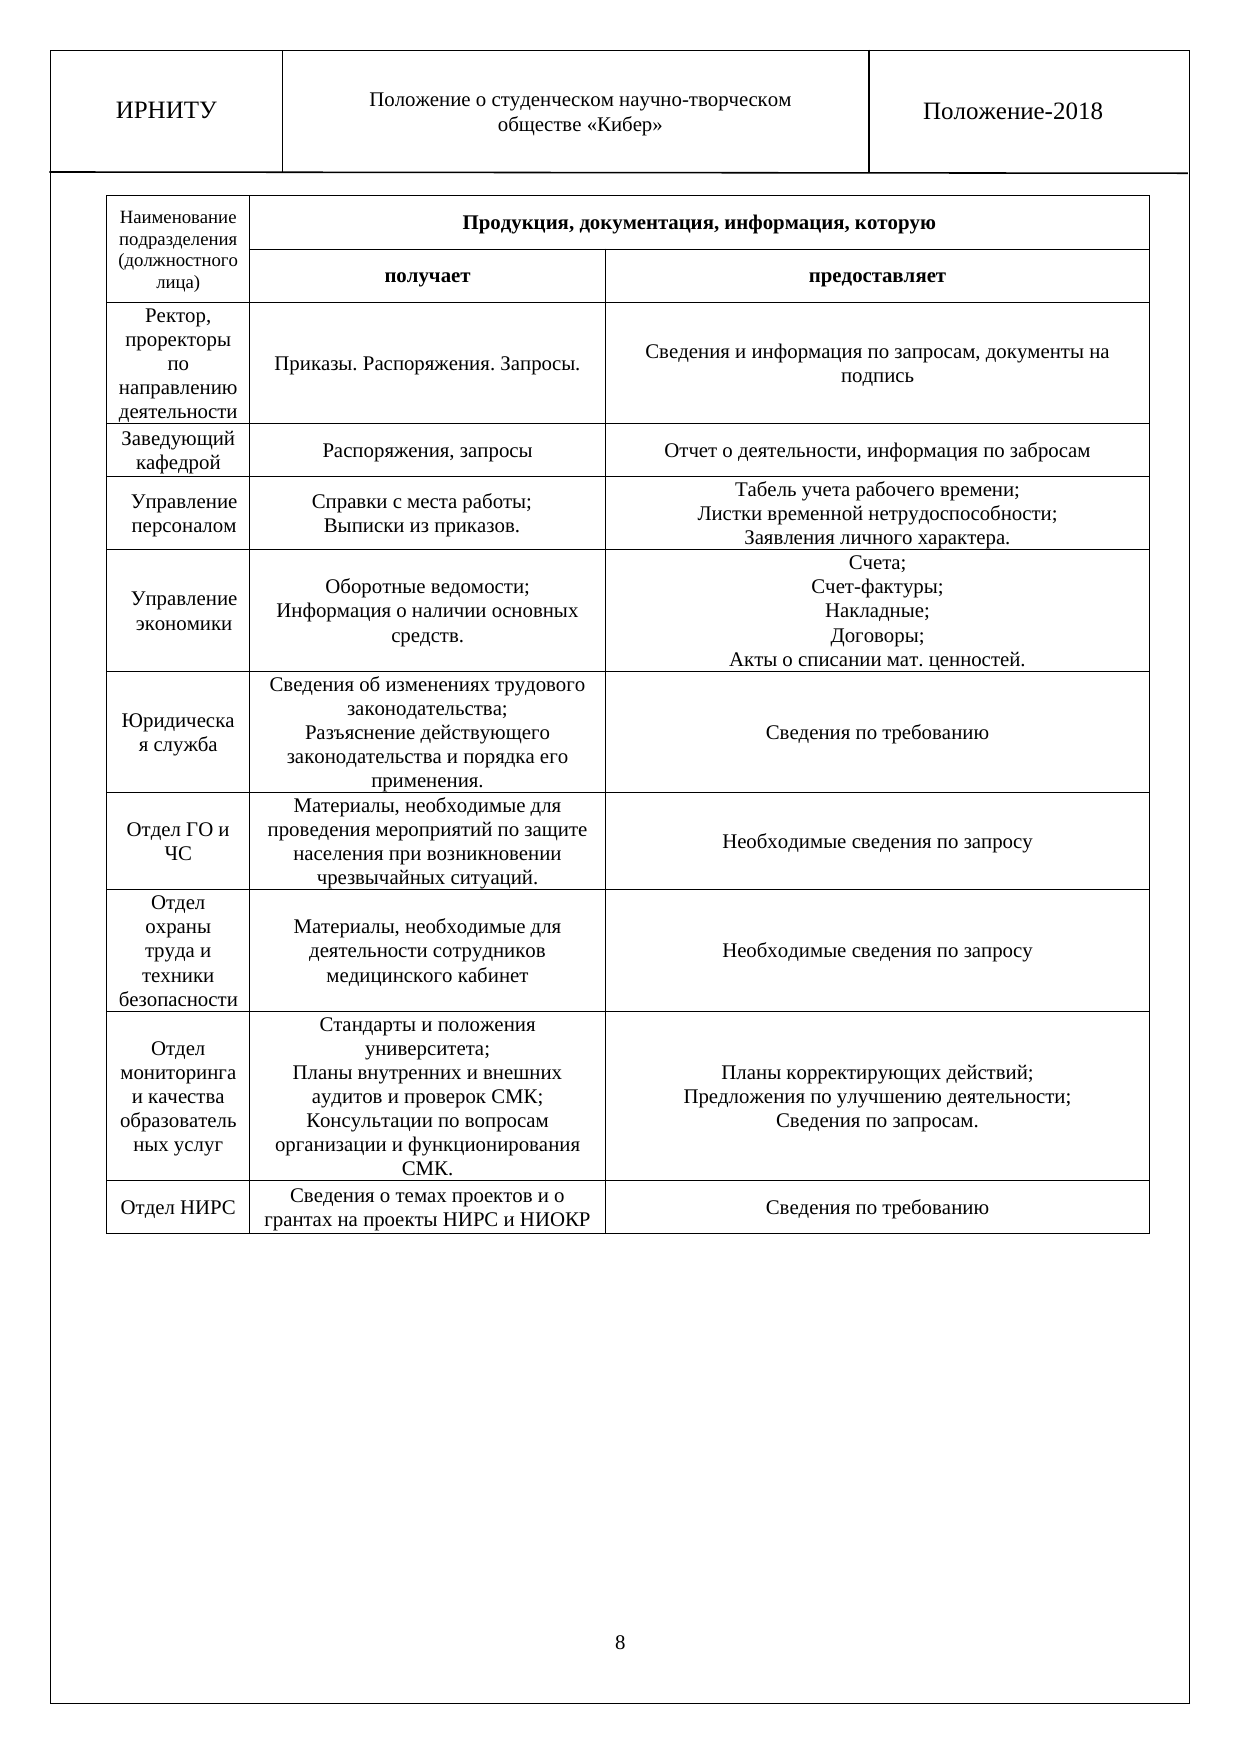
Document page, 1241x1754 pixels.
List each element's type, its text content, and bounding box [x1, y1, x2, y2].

table_cell Необходимые сведения по запросу [606, 890, 1149, 1011]
table_cell Сведения об изменениях трудового законодательства; Разъяснение действующего законодательства и порядка его применения. [250, 672, 605, 792]
table_cell Управление персоналом [107, 477, 249, 549]
table_cell Необходимые сведения по запросу [606, 793, 1149, 889]
table_cell Сведения по требованию [606, 672, 1149, 792]
table_cell Отчет о деятельности, информация по забросам [606, 424, 1149, 476]
table_cell Сведения о темах проектов и о грантах на проекты НИРС и НИОКР [250, 1181, 605, 1233]
table_cell Материалы, необходимые для проведения мероприятий по защите населения при возникновении чрезвычайных ситуаций. [250, 793, 605, 889]
table_cell Приказы. Распоряжения. Запросы. [250, 303, 605, 423]
table_cell Сведения по требованию [606, 1181, 1149, 1233]
table_cell Планы корректирующих действий; Предложения по улучшению деятельности; Сведения по запросам. [606, 1012, 1149, 1180]
table_cell Отдел ГО и ЧС [107, 793, 249, 889]
table_cell Заведующий кафедрой [107, 424, 249, 476]
table_cell Материалы, необходимые для деятельности сотрудников медицинского кабинет [250, 890, 605, 1011]
table_cell Ректор, проректоры по направлению деятельности [107, 303, 249, 423]
table_cell Управление экономики [107, 550, 249, 671]
table_header Продукция, документация, информация, которую [250, 196, 1149, 248]
table_cell Отдел НИРС [107, 1181, 249, 1233]
table_cell Справки с места работы; Выписки из приказов. [250, 477, 605, 549]
table_cell Стандарты и положения университета; Планы внутренних и внешних аудитов и проверок СМК; Консультации по вопросам организации и функционирования СМК. [250, 1012, 605, 1180]
table_cell Оборотные ведомости; Информация о наличии основных средств. [250, 550, 605, 671]
table_cell Табель учета рабочего времени; Листки временной нетрудоспособности; Заявления личного характера. [606, 477, 1149, 549]
table_cell получает [250, 250, 605, 302]
table_header Наименование подразделения (должностного лица) [107, 196, 249, 302]
table_cell Отдел охраны труда и техники безопасности [107, 890, 249, 1011]
table_cell Отдел мониторинга и качества образовательных услуг [107, 1012, 249, 1180]
table_cell Распоряжения, запросы [250, 424, 605, 476]
table_cell Счета; Счет-фактуры; Накладные; Договоры; Акты о списании мат. ценностей. [606, 550, 1149, 671]
table_cell предоставляет [606, 250, 1149, 302]
table_cell Сведения и информация по запросам, документы на подпись [606, 303, 1149, 423]
table_cell Юридическая служба [107, 672, 249, 792]
